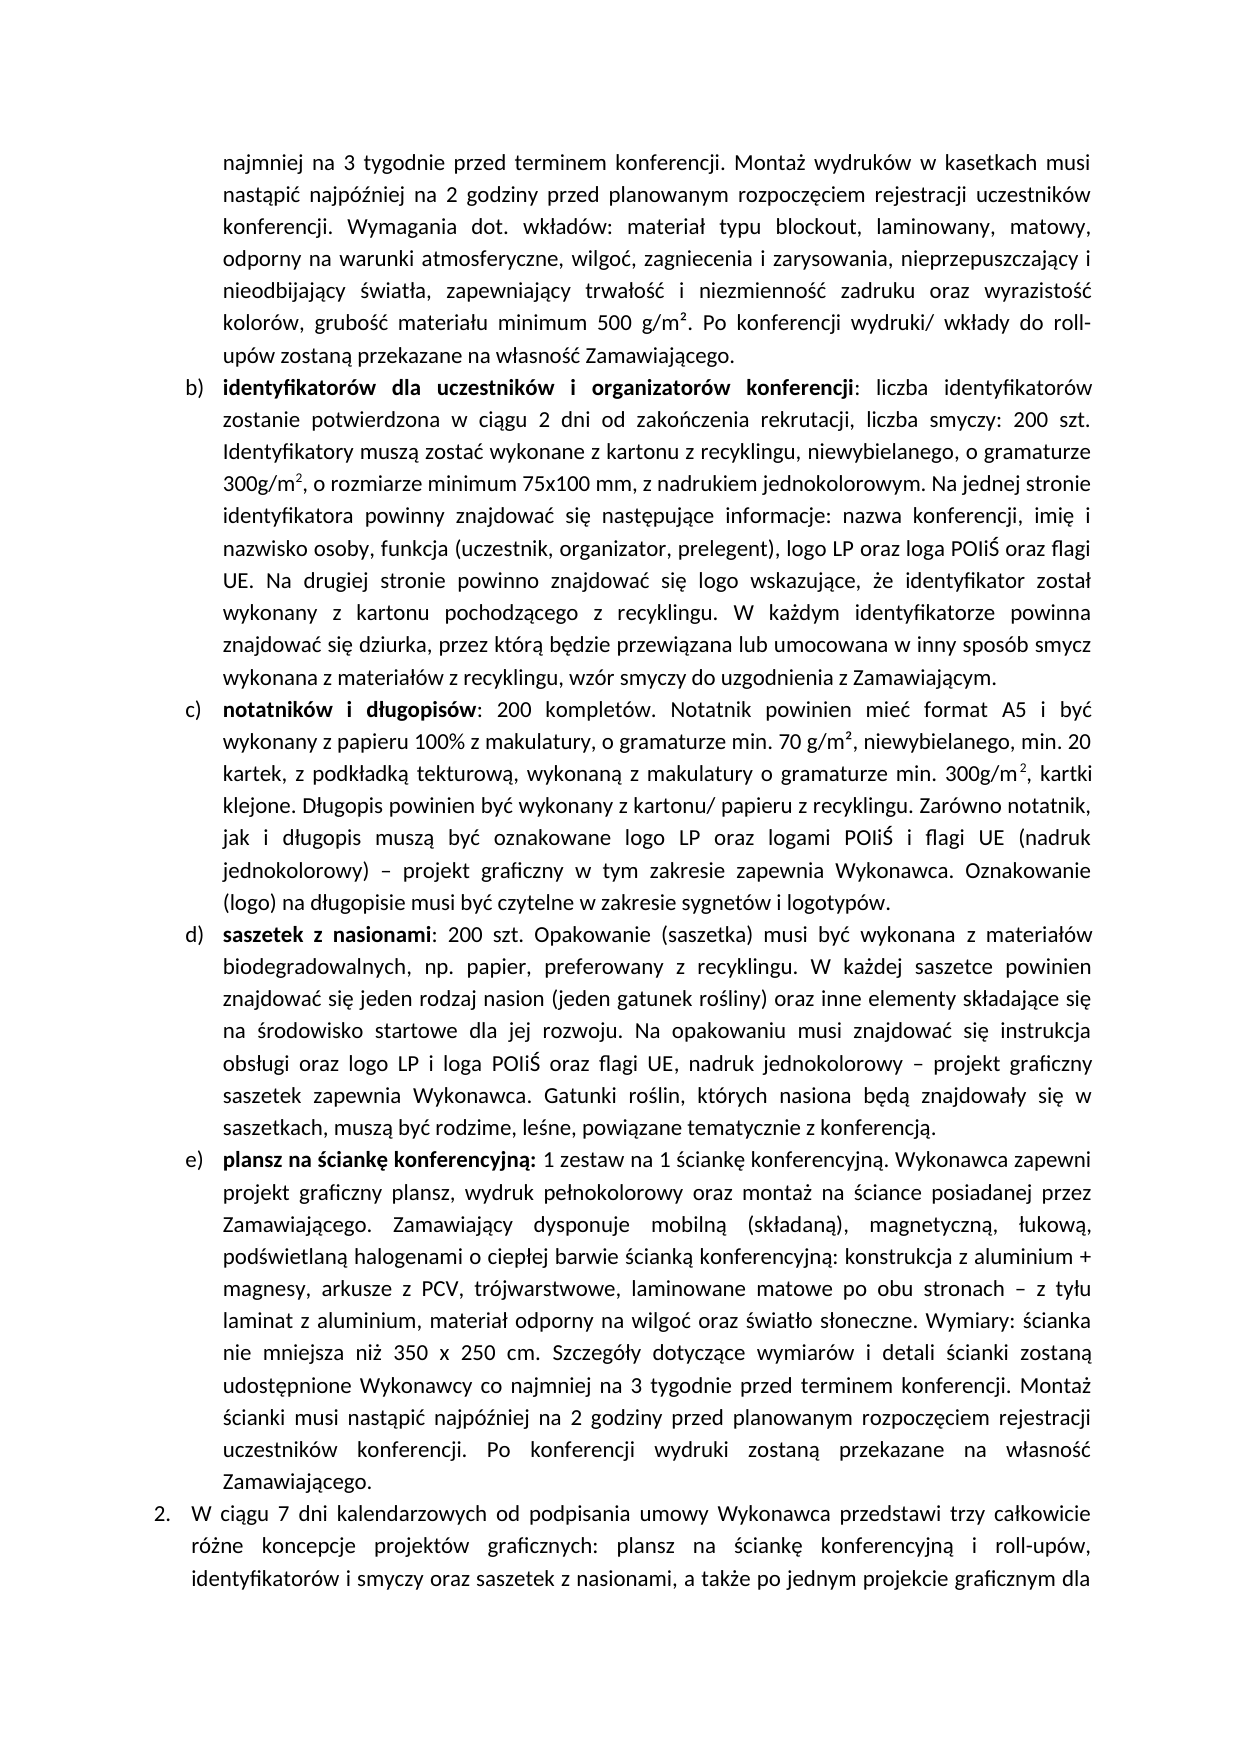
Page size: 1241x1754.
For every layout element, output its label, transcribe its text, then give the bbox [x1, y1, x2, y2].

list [185, 148, 1093, 369]
list identyfikatorów dla uczestników i organizatorów konferencji: liczba identyfikatorów zostanie potwierdzona w ciągu 2 dni od zakończenia rekrutacji, liczba smyczy: 200 szt. Identyfikatory muszą zostać wykonane z kartonu z recyklingu, niewybielanego, o gramaturze 300g/m2, o rozmiarze minimum 75x100 mm, z nadrukiem jednokolorowym. Na jednej stronie identyfikatora powinny znajdować się następujące informacje: nazwa konferencji, imię i nazwisko osoby, funkcja (uczestnik, organizator, prelegent), logo LP oraz loga POIiŚ oraz flagi UE. Na drugiej stronie powinno znajdować się logo wskazujące, że identyfikator został wykonany z kartonu pochodzącego z recyklingu. W każdym identyfikatorze powinna znajdować się dziurka, przez którą będzie przewiązana lub umocowana w inny sposób smycz wykonana z materiałów z recyklingu, wzór smyczy do uzgodnienia z Zamawiającym. [185, 373, 1093, 691]
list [153, 1499, 1093, 1592]
list saszetek z nasionami: 200 szt. Opakowanie (saszetka) musi być wykonana z materiałów biodegradowalnych, np. papier, preferowany z recyklingu. W każdej saszetce powinien znajdować się jeden rodzaj nasion (jeden gatunek rośliny) oraz inne elementy składające się na środowisko startowe dla jej rozwoju. Na opakowaniu musi znajdować się instrukcja obsługi oraz logo LP i loga POIiŚ oraz flagi UE, nadruk jednokolorowy – projekt graficzny saszetek zapewnia Wykonawca. Gatunki roślin, których nasiona będą znajdowały się w saszetkach, muszą być rodzime, leśne, powiązane tematycznie z konferencją. [185, 920, 1093, 1141]
list plansz na ściankę konferencyjną: 1 zestaw na 1 ściankę konferencyjną. Wykonawca zapewni projekt graficzny plansz, wydruk pełnokolorowy oraz montaż na ściance posiadanej przez Zamawiającego. Zamawiający dysponuje mobilną (składaną), magnetyczną, łukową, podświetlaną halogenami o ciepłej barwie ścianką konferencyjną: konstrukcja z aluminium + magnesy, arkusze z PCV, trójwarstwowe, laminowane matowe po obu stronach – z tyłu laminat z aluminium, materiał odporny na wilgoć oraz światło słoneczne. Wymiary: ścianka nie mniejsza niż 350 x 250 cm. Szczegóły dotyczące wymiarów i detali ścianki zostaną udostępnione Wykonawcy co najmniej na 3 tygodnie przed terminem konferencji. Montaż ścianki musi nastąpić najpóźniej na 2 godziny przed planowanym rozpoczęciem rejestracji uczestników konferencji. Po konferencji wydruki zostaną przekazane na własność Zamawiającego. [185, 1145, 1093, 1495]
list notatników i długopisów: 200 kompletów. Notatnik powinien mieć format A5 i być wykonany z papieru 100% z makulatury, o gramaturze min. 70 g/m², niewybielanego, min. 20 kartek, z podkładką tekturową, wykonaną z makulatury o gramaturze min. 300g/m2, kartki klejone. Długopis powinien być wykonany z kartonu/ papieru z recyklingu. Zarówno notatnik, jak i długopis muszą być oznakowane logo LP oraz logami POIiŚ i flagi UE (nadruk jednokolorowy) – projekt graficzny w tym zakresie zapewnia Wykonawca. Oznakowanie (logo) na długopisie musi być czytelne w zakresie sygnetów i logotypów. [185, 695, 1093, 916]
